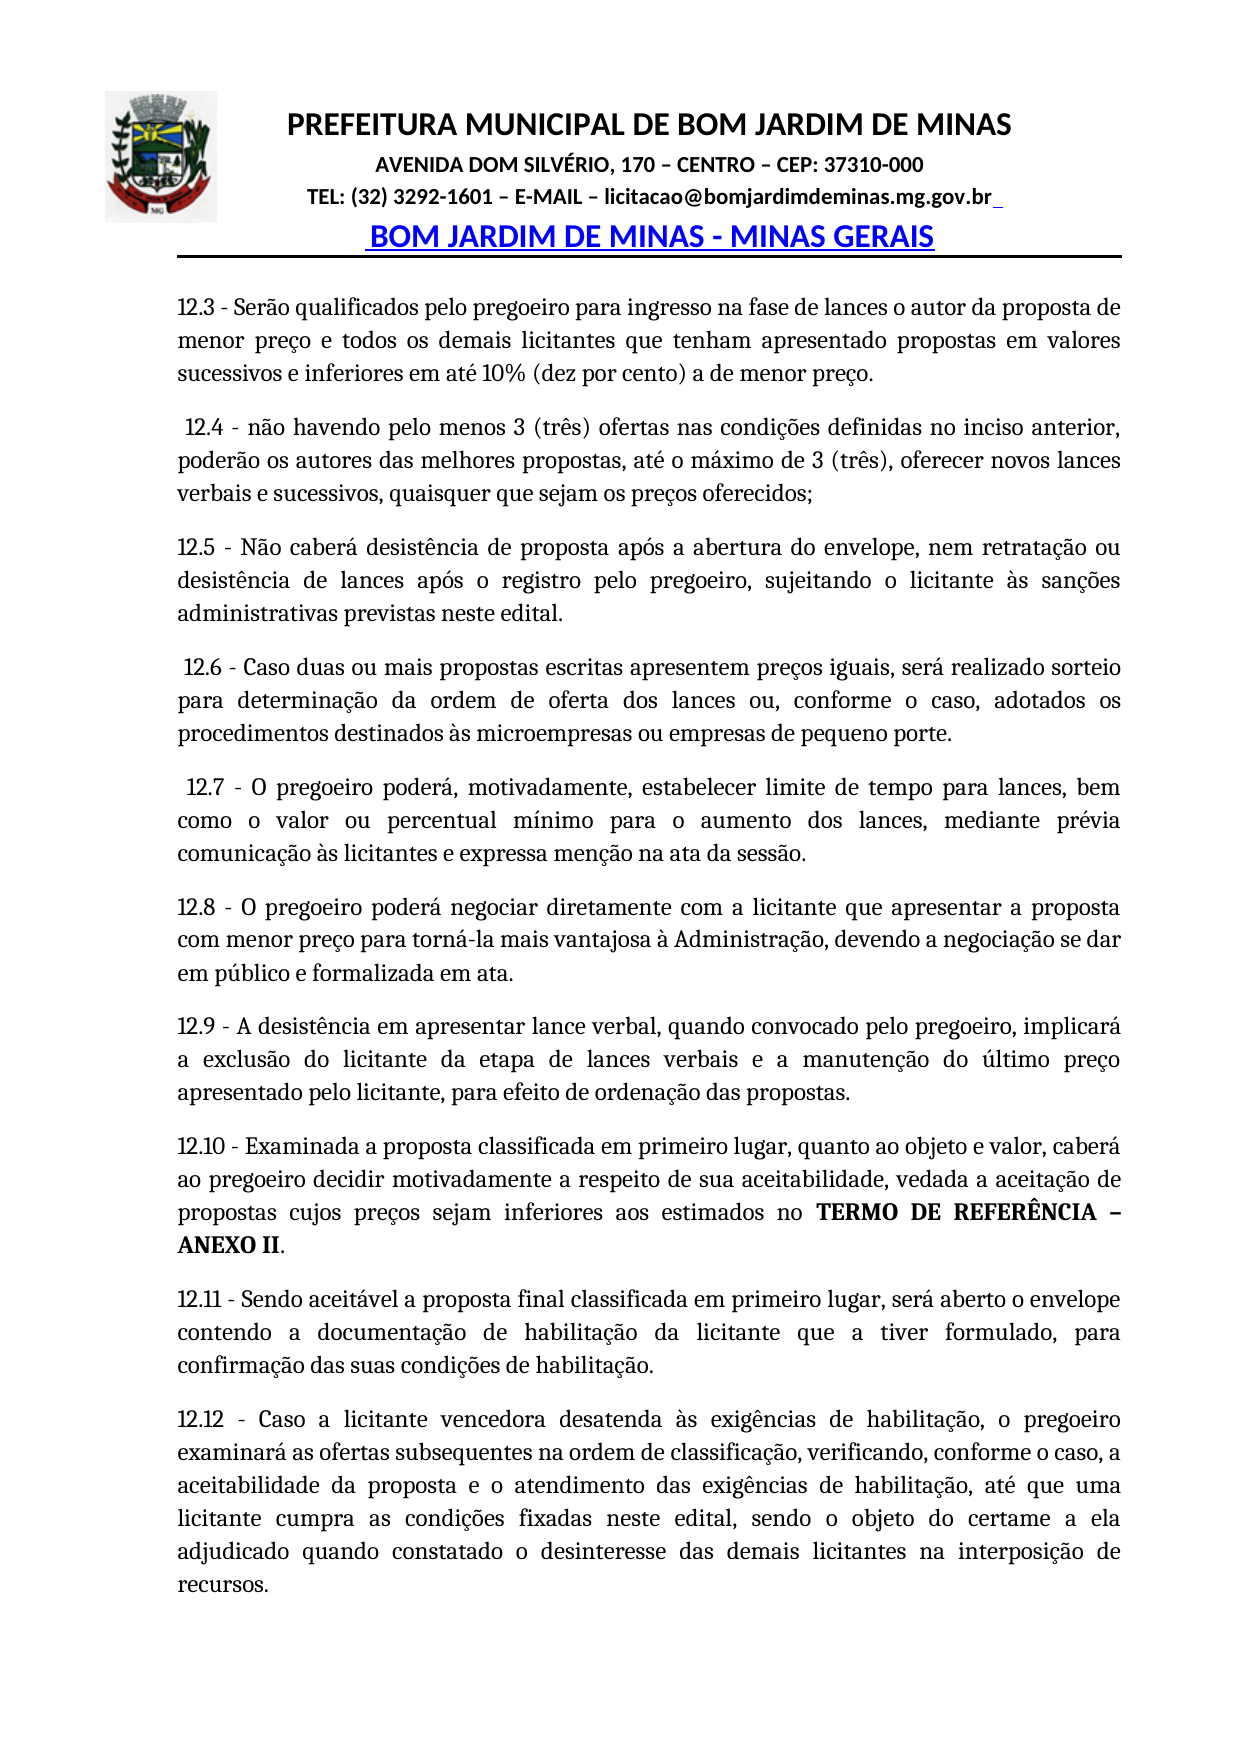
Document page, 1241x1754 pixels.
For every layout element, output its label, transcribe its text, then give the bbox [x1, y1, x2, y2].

text 12.11 - Sendo aceitável a proposta final classificada em primeiro lugar, será aberto o envelope contendo a documentação de habilitação da licitante que a tiver formulado, para confirmação das suas condições de habilitação. [177, 1285, 1122, 1380]
text 12.6 - Caso duas ou mais propostas escritas apresentem preços iguais, será realizado sorteio para determinação da ordem de oferta dos lances ou, conforme o caso, adotados os procedimentos destinados às microempresas ou empresas de pequeno porte. [177, 653, 1122, 747]
text 12.3 - Serão qualificados pelo pregoeiro para ingresso na fase de lances o autor da proposta de menor preço e todos os demais licitantes que tenham apresentado propostas em valores sucessivos e inferiores em até 10% (dez por cento) a de menor preço. [177, 293, 1122, 388]
text 12.9 - A desistência em apresentar lance verbal, quando convocado pelo pregoeiro, implicará a exclusão do licitante da etapa de lances verbais e a manutenção do último preço apresentado pelo licitante, para efeito de ordenação das propostas. [177, 1012, 1122, 1107]
text 12.4 - não havendo pelo menos 3 (três) ofertas nas condições definidas no inciso anterior, poderão os autores das melhores propostas, até o máximo de 3 (três), oferecer novos lances verbais e sucessivos, quaisquer que sejam os preços oferecidos; [177, 413, 1122, 508]
text 12.5 - Não caberá desistência de proposta após a abertura do envelope, nem retratação ou desistência de lances após o registro pelo pregoeiro, sujeitando o licitante às sanções administrativas previstas neste edital. [177, 533, 1122, 627]
text 12.10 - Examinada a proposta classificada em primeiro lugar, quanto ao objeto e valor, caberá ao pregoeiro decidir motivadamente a respeito de sua aceitabilidade, vedada a aceitação de propostas cujos preços sejam inferiores aos estimados no TERMO DE REFERÊNCIA – ANEXO II. [177, 1132, 1122, 1260]
text 12.8 - O pregoeiro poderá negociar diretamente com a licitante que apresentar a proposta com menor preço para torná-la mais vantajosa à Administração, devendo a negociação se dar em público e formalizada em ata. [177, 892, 1122, 987]
picture [104, 91, 218, 223]
text 12.7 - O pregoeiro poderá, motivadamente, estabelecer limite de tempo para lances, bem como o valor ou percentual mínimo para o aumento dos lances, mediante prévia comunicação às licitantes e expressa menção na ata da sessão. [177, 772, 1122, 867]
text 12.12 - Caso a licitante vencedora desatenda às exigências de habilitação, o pregoeiro examinará as ofertas subsequentes na ordem de classificação, verificando, conforme o caso, a aceitabilidade da proposta e o atendimento das exigências de habilitação, até que uma licitante cumpra as condições fixadas neste edital, sendo o objeto do certame a ela adjudicado quando constatado o desinteresse das demais licitantes na interposição de recursos. [177, 1405, 1122, 1599]
